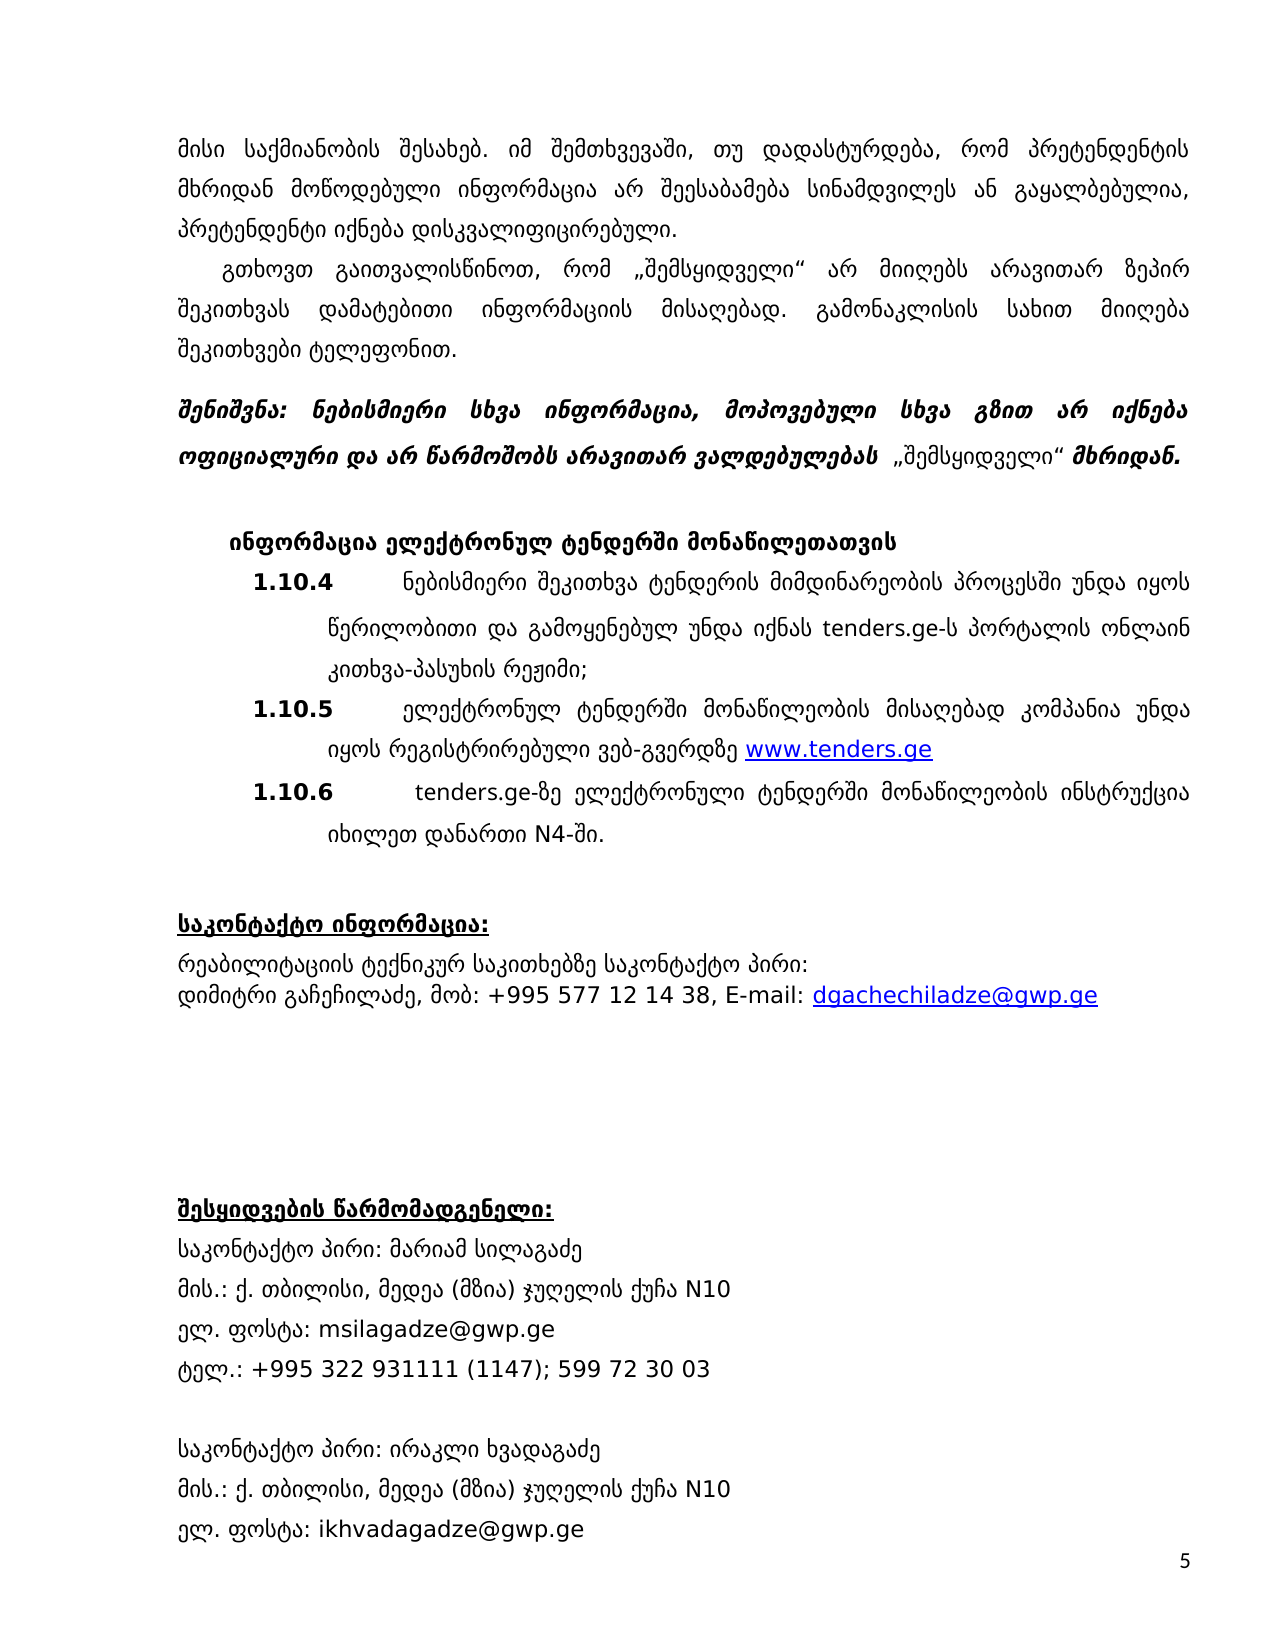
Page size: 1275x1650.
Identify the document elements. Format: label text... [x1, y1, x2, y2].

text მის.: ქ. თბილისი, მედეა (მზია) ჯუღელის ქუჩა N10 [177, 1277, 1191, 1303]
list ნებისმიერი შეკითხვა ტენდერის მიმდინარეობის პროცესში უნდა იყოს წერილობითი და გამოყენებულ უნდა იქნას tenders.ge-ს პორტალის ონლაინ კითხვა-პასუხის რეჟიმი; [252, 569, 1191, 683]
text ელ. ფოსტა: msilagadze@gwp.ge [177, 1317, 1191, 1343]
text რეაბილიტაციის ტექნიკურ საკითხებზე საკონტაქტო პირი: [177, 952, 1191, 978]
text შენიშვნა: ნებისმიერი სხვა ინფორმაცია, მოპოვებული სხვა გზით არ იქნება ოფიციალური და არ წარმოშობს არავითარ ვალდებულებას „შემსყიდველი“ მხრიდან. [177, 398, 1191, 471]
text ტელ.: +995 322 931111 (1147); 599 72 30 03 [177, 1357, 1191, 1383]
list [177, 136, 1191, 242]
text საკონტაქტო პირი: მარიამ სილაგაძე [177, 1237, 1191, 1263]
list tenders.ge-ზე ელექტრონული ტენდერში მონაწილეობის ინსტრუქცია იხილეთ დანართი N4-ში. [252, 776, 1191, 847]
text ინფორმაცია ელექტრონულ ტენდერში მონაწილეთათვის [177, 529, 1191, 556]
text მის.: ქ. თბილისი, მედეა (მზია) ჯუღელის ქუჩა N10 [177, 1477, 1191, 1503]
list ელექტრონულ ტენდერში მონაწილეობის მისაღებად კომპანია უნდა იყოს რეგისტრირებული ვებ-გვერდზე www.tenders.ge [252, 696, 1191, 763]
text ელ. ფოსტა: ikhvadagadze@gwp.ge [177, 1517, 1191, 1543]
text დიმიტრი გაჩეჩილაძე, მობ: +995 577 12 14 38, E-mail: dgachechiladze@gwp.ge [177, 982, 1191, 1009]
text გთხოვთ გაითვალისწინოთ, რომ „შემსყიდველი“ არ მიიღებს არავითარ ზეპირ შეკითხვას დამატებითი ინფორმაციის მისაღებად. გამონაკლისის სახით მიიღება შეკითხვები ტელეფონით. [177, 256, 1191, 362]
text შესყიდვების წარმომადგენელი: [177, 1197, 1191, 1223]
text საკონტაქტო ინფორმაცია: [177, 912, 1191, 938]
text საკონტაქტო პირი: ირაკლი ხვადაგაძე [177, 1437, 1191, 1463]
